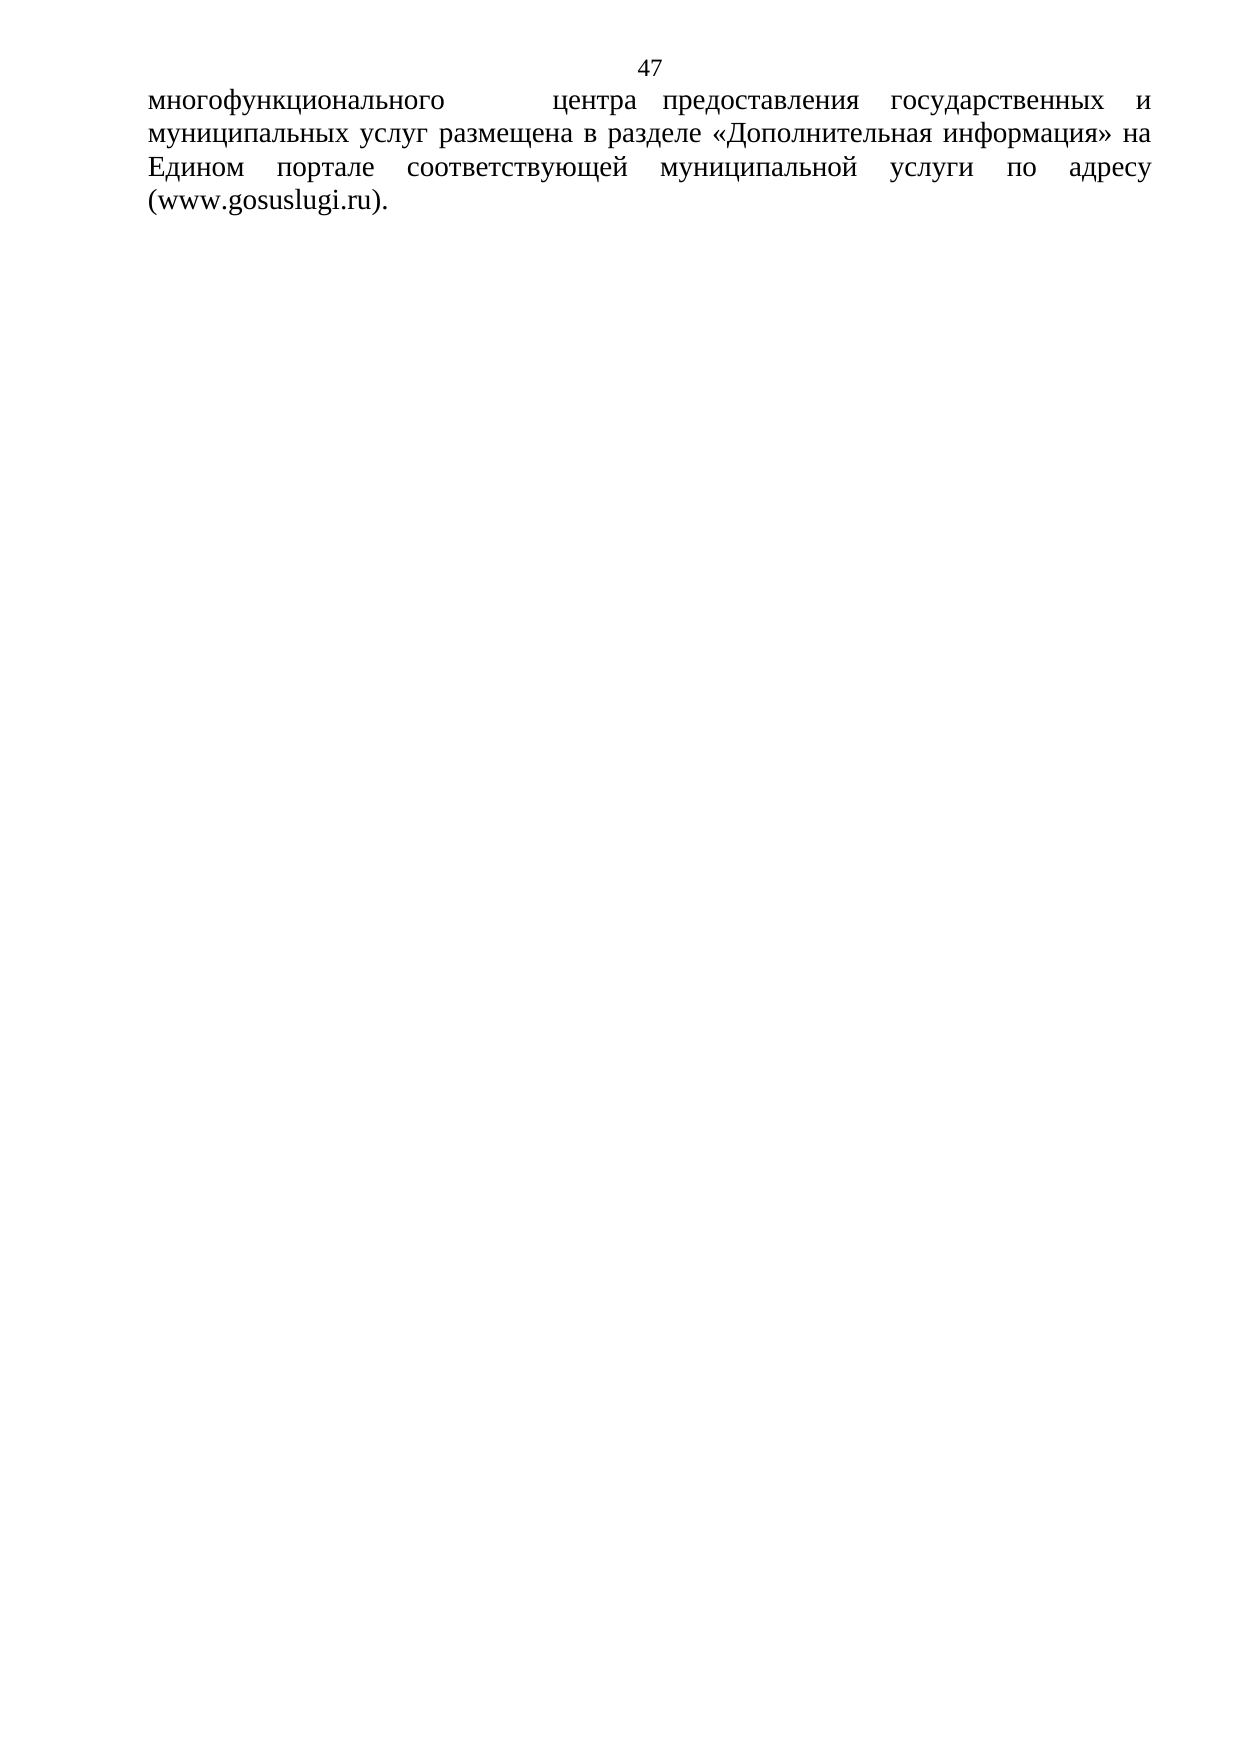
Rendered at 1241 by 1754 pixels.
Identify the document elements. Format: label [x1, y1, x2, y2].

text [148, 82, 1152, 216]
